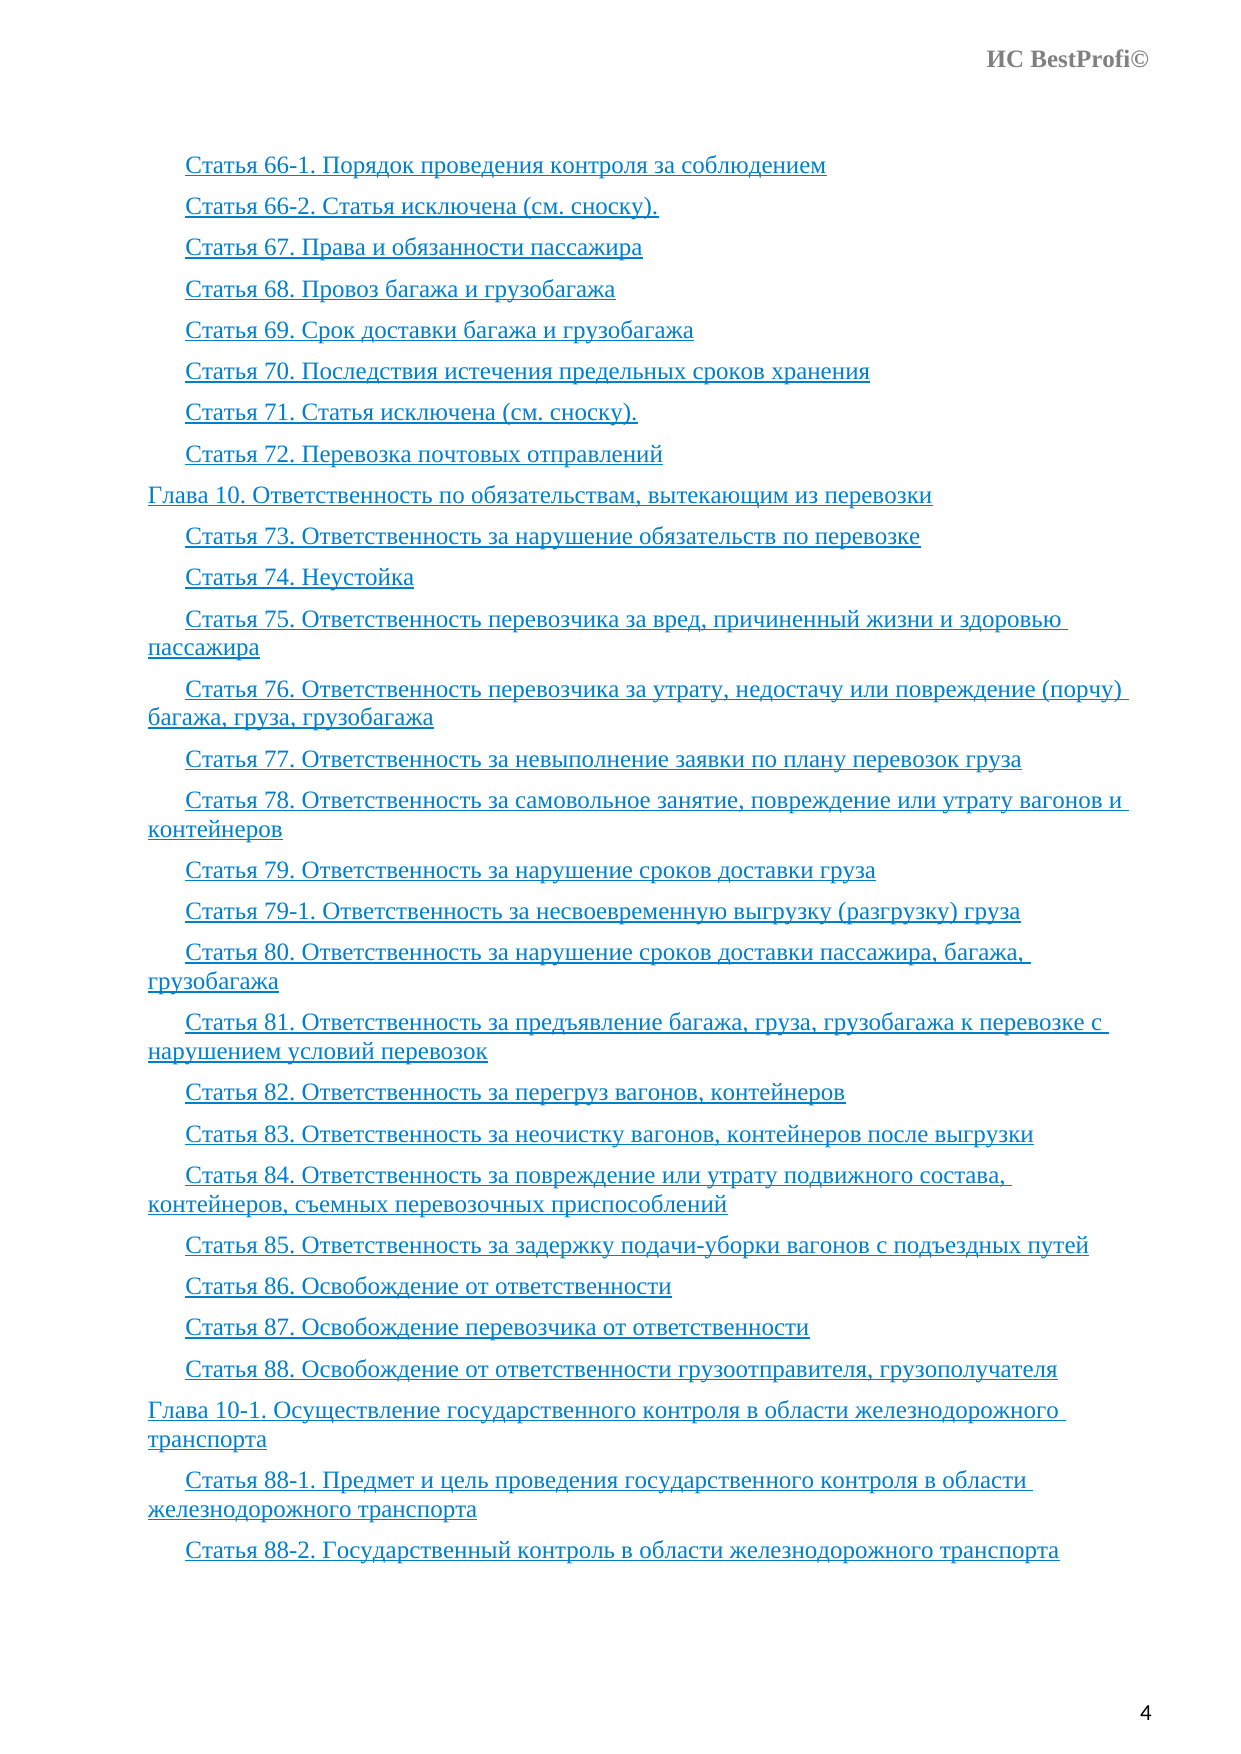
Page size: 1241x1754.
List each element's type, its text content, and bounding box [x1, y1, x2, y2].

text Статья 71. Статья исключена (см. сноску). [148, 397, 1152, 426]
text Статья 75. Ответственность перевозчика за вред, причиненный жизни и здоровью пассажира [148, 604, 1152, 661]
text Статья 68. Провоз багажа и грузобагажа [148, 274, 1152, 302]
text Статья 77. Ответственность за невыполнение заявки по плану перевозок груза [148, 744, 1152, 772]
text Статья 88. Освобождение от ответственности грузоотправителя, грузополучателя [148, 1354, 1152, 1382]
text Глава 10. Ответственность по обязательствам, вытекающим из перевозки [148, 480, 1152, 509]
text Статья 76. Ответственность перевозчика за утрату, недостачу или повреждение (порчу) багажа, груза, грузобагажа [148, 674, 1152, 731]
text Статья 79-1. Ответственность за несвоевременную выгрузку (разгрузку) груза [148, 896, 1152, 925]
text Статья 88-2. Государственный контроль в области железнодорожного транспорта [148, 1535, 1152, 1564]
text Статья 80. Ответственность за нарушение сроков доставки пассажира, багажа, грузобагажа [148, 937, 1152, 995]
text Статья 74. Неустойка [148, 562, 1152, 591]
text Статья 67. Права и обязанности пассажира [148, 232, 1152, 261]
text Статья 82. Ответственность за перегруз вагонов, контейнеров [148, 1077, 1152, 1106]
text Статья 87. Освобождение перевозчика от ответственности [148, 1312, 1152, 1341]
text Статья 66-2. Статья исключена (см. сноску). [148, 191, 1152, 220]
text Статья 84. Ответственность за повреждение или утрату подвижного состава, контейнеров, съемных перевозочных приспособлений [148, 1160, 1152, 1217]
text Глава 10-1. Осуществление государственного контроля в области железнодорожного транспорта [148, 1395, 1152, 1452]
text Статья 83. Ответственность за неочистку вагонов, контейнеров после выгрузки [148, 1119, 1152, 1147]
text Статья 72. Перевозка почтовых отправлений [148, 439, 1152, 467]
text Статья 88-1. Предмет и цель проведения государственного контроля в области железнодорожного транспорта [148, 1465, 1152, 1522]
text Статья 73. Ответственность за нарушение обязательств по перевозке [148, 521, 1152, 550]
text Статья 69. Срок доставки багажа и грузобагажа [148, 315, 1152, 344]
text Статья 85. Ответственность за задержку подачи-уборки вагонов с подъездных путей [148, 1230, 1152, 1259]
text Статья 81. Ответственность за предъявление багажа, груза, грузобагажа к перевозке с нарушением условий перевозок [148, 1007, 1152, 1065]
text Статья 78. Ответственность за самовольное занятие, повреждение или утрату вагонов и контейнеров [148, 785, 1152, 842]
text Статья 86. Освобождение от ответственности [148, 1271, 1152, 1300]
text Статья 79. Ответственность за нарушение сроков доставки груза [148, 855, 1152, 884]
text Статья 66-1. Порядок проведения контроля за соблюдением [148, 150, 1152, 179]
text Статья 70. Последствия истечения предельных сроков хранения [148, 356, 1152, 385]
